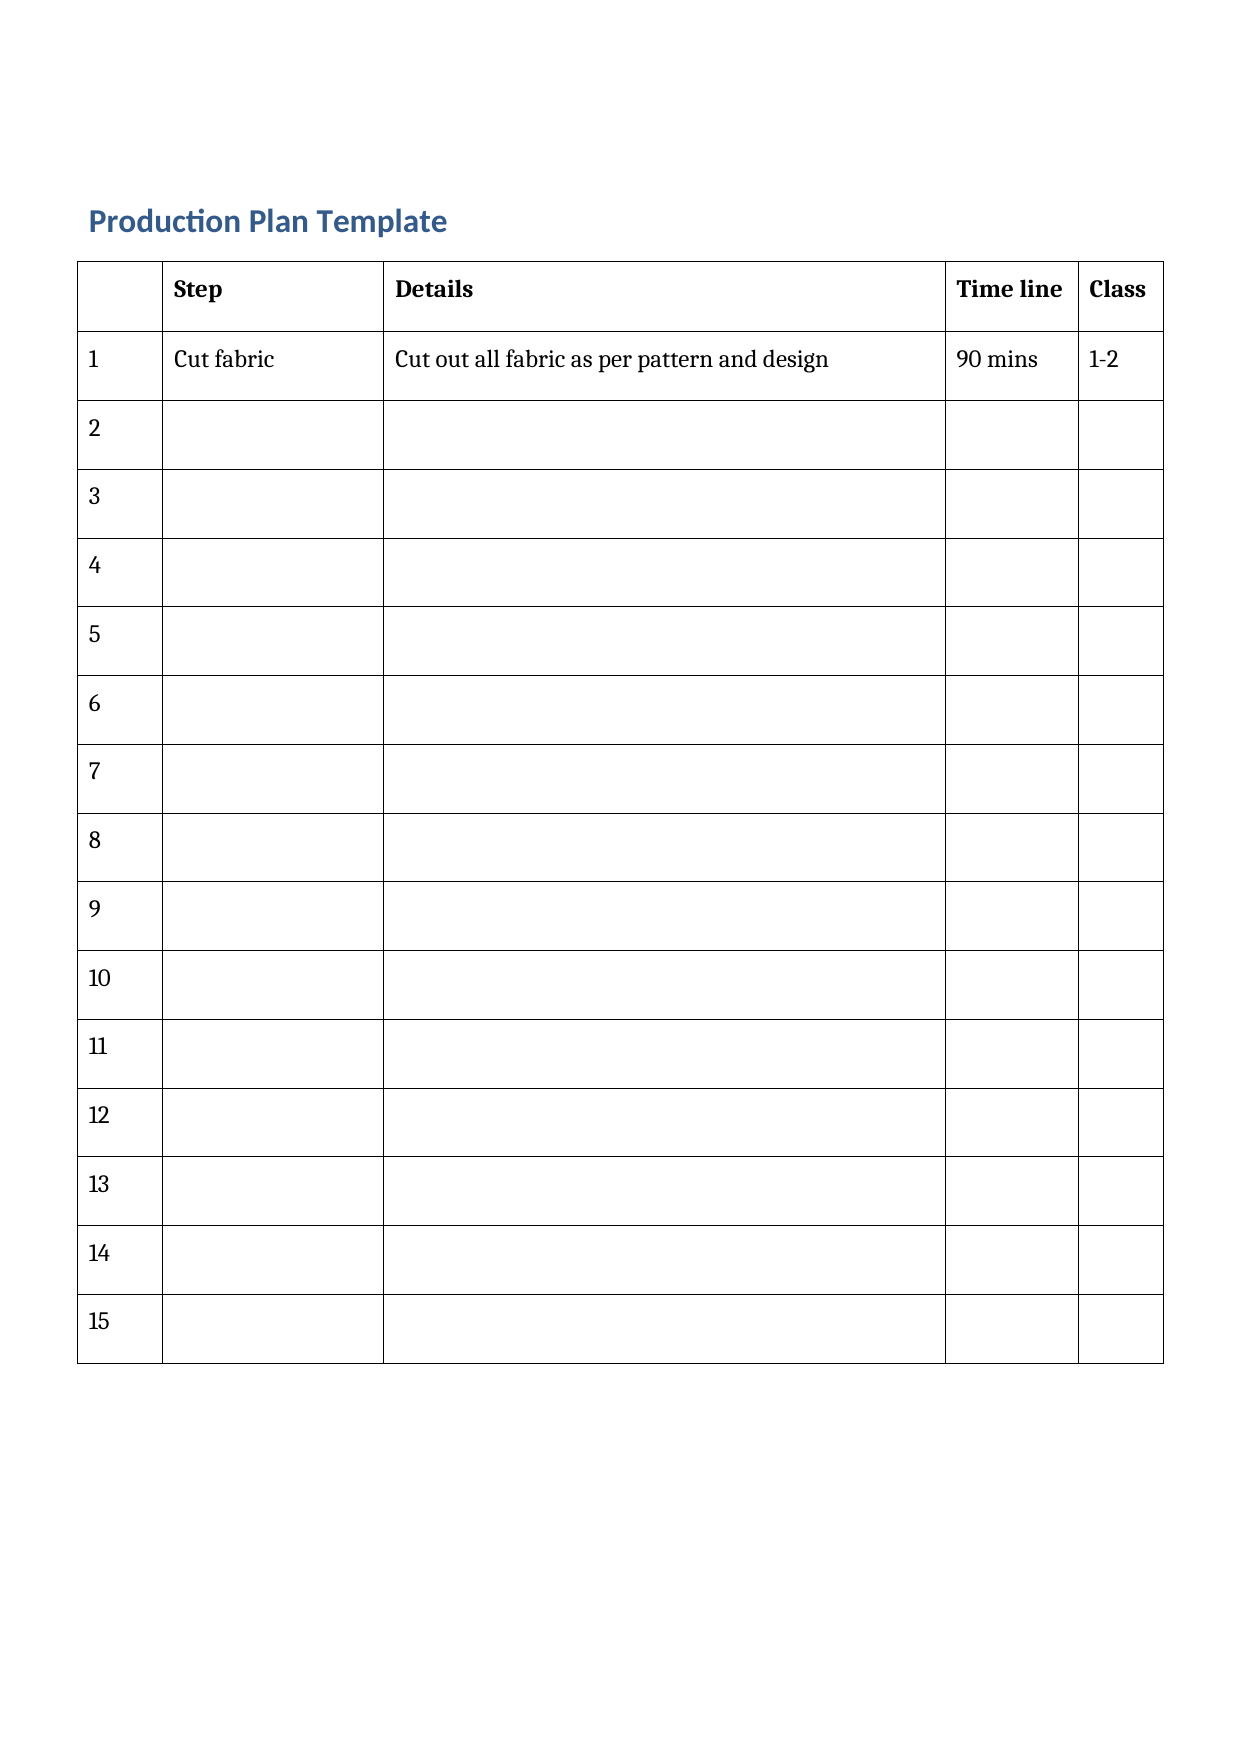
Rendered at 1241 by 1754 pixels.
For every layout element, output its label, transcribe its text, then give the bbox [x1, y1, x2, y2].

table_cell [163, 814, 383, 881]
table_cell [163, 882, 383, 950]
table_cell [946, 607, 1078, 675]
table_cell [946, 882, 1078, 950]
table_cell [384, 539, 945, 606]
table_cell 14 [78, 1226, 162, 1294]
table_cell [384, 1089, 945, 1156]
table_cell [384, 814, 945, 881]
table_cell [946, 676, 1078, 744]
table_cell [946, 1295, 1078, 1362]
table_cell [384, 882, 945, 950]
table_cell [163, 1020, 383, 1087]
table_cell [946, 470, 1078, 537]
table_cell 1-2 [1079, 332, 1163, 400]
table_cell [1079, 951, 1163, 1019]
table_cell [946, 745, 1078, 812]
table_header Time line [946, 262, 1078, 331]
table_cell [946, 539, 1078, 606]
table_header Details [384, 262, 945, 331]
table_cell [946, 1157, 1078, 1225]
table_cell [1079, 1295, 1163, 1362]
table_cell [946, 401, 1078, 469]
table_cell [946, 1020, 1078, 1087]
table_cell 2 [78, 401, 162, 469]
table_cell [1079, 470, 1163, 537]
table_cell [946, 1226, 1078, 1294]
table_cell [1079, 1157, 1163, 1225]
table_cell 15 [78, 1295, 162, 1362]
table_cell [1079, 676, 1163, 744]
table_cell [1079, 1020, 1163, 1087]
table_cell 8 [78, 814, 162, 881]
table_cell 11 [78, 1020, 162, 1087]
table_cell 10 [78, 951, 162, 1019]
table_cell [384, 1295, 945, 1362]
table_cell [384, 401, 945, 469]
table_cell [384, 1020, 945, 1087]
table_cell [384, 745, 945, 812]
table_cell [1079, 745, 1163, 812]
table_cell [1079, 1226, 1163, 1294]
table_cell 13 [78, 1157, 162, 1225]
table_cell [163, 401, 383, 469]
table_cell 6 [78, 676, 162, 744]
table_cell 7 [78, 745, 162, 812]
table_cell [1079, 607, 1163, 675]
table_cell [1079, 401, 1163, 469]
table_cell 9 [78, 882, 162, 950]
table_cell [1079, 882, 1163, 950]
table_cell [946, 951, 1078, 1019]
table_cell 4 [78, 539, 162, 606]
table_header [78, 262, 162, 331]
table_header Class [1079, 262, 1163, 331]
table_cell [163, 951, 383, 1019]
table_cell [384, 676, 945, 744]
table_cell [1079, 539, 1163, 606]
subtitle Production Plan Template [89, 200, 1053, 241]
table_cell [384, 1157, 945, 1225]
table_cell [384, 470, 945, 537]
table_cell 3 [78, 470, 162, 537]
table_cell [163, 539, 383, 606]
table_cell 12 [78, 1089, 162, 1156]
table_cell [384, 607, 945, 675]
table_cell [163, 1089, 383, 1156]
table_cell [163, 1226, 383, 1294]
table_cell [163, 676, 383, 744]
table_cell [384, 1226, 945, 1294]
table_header Step [163, 262, 383, 331]
table_cell [163, 470, 383, 537]
table_cell 5 [78, 607, 162, 675]
table_cell Cut fabric [163, 332, 383, 400]
table_cell [384, 951, 945, 1019]
table_cell [163, 607, 383, 675]
table_cell [1079, 814, 1163, 881]
table_cell [946, 1089, 1078, 1156]
table_cell [163, 1295, 383, 1362]
table_cell [1079, 1089, 1163, 1156]
table_cell [946, 814, 1078, 881]
table_cell Cut out all fabric as per pattern and design [384, 332, 945, 400]
table_cell 1 [78, 332, 162, 400]
table_cell [163, 745, 383, 812]
table_cell [163, 1157, 383, 1225]
table_cell 90 mins [946, 332, 1078, 400]
